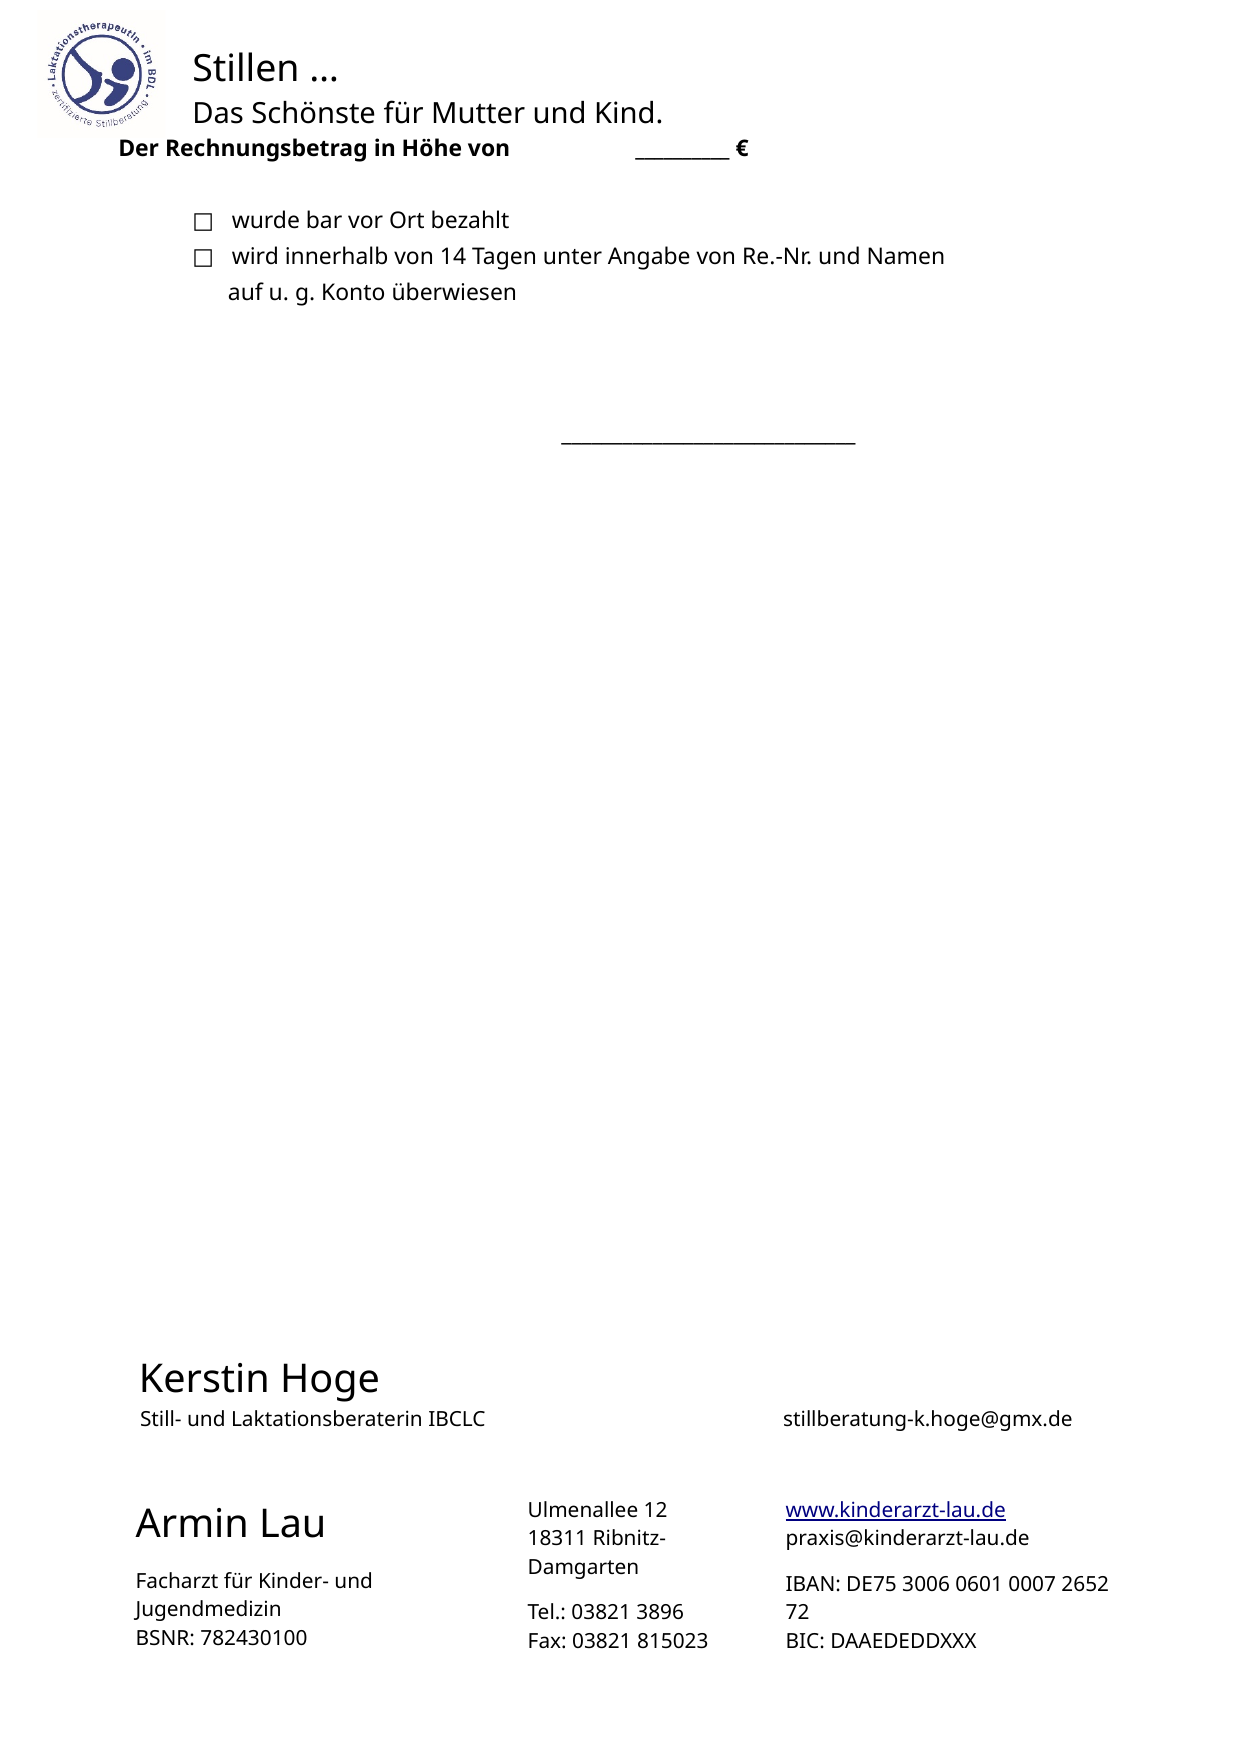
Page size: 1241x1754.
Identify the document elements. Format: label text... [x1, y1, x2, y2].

picture [37, 10, 166, 138]
text Der Rechnungsbetrag in Höhe von __________ € [118, 132, 1122, 163]
text _____________________________ [487, 417, 1122, 448]
text □ wird innerhalb von 14 Tagen unter Angabe von Re.-Nr. und Namen auf u. g. Konto überwiesen [118, 240, 1122, 307]
text □ wurde bar vor Ort bezahlt [118, 204, 1122, 235]
